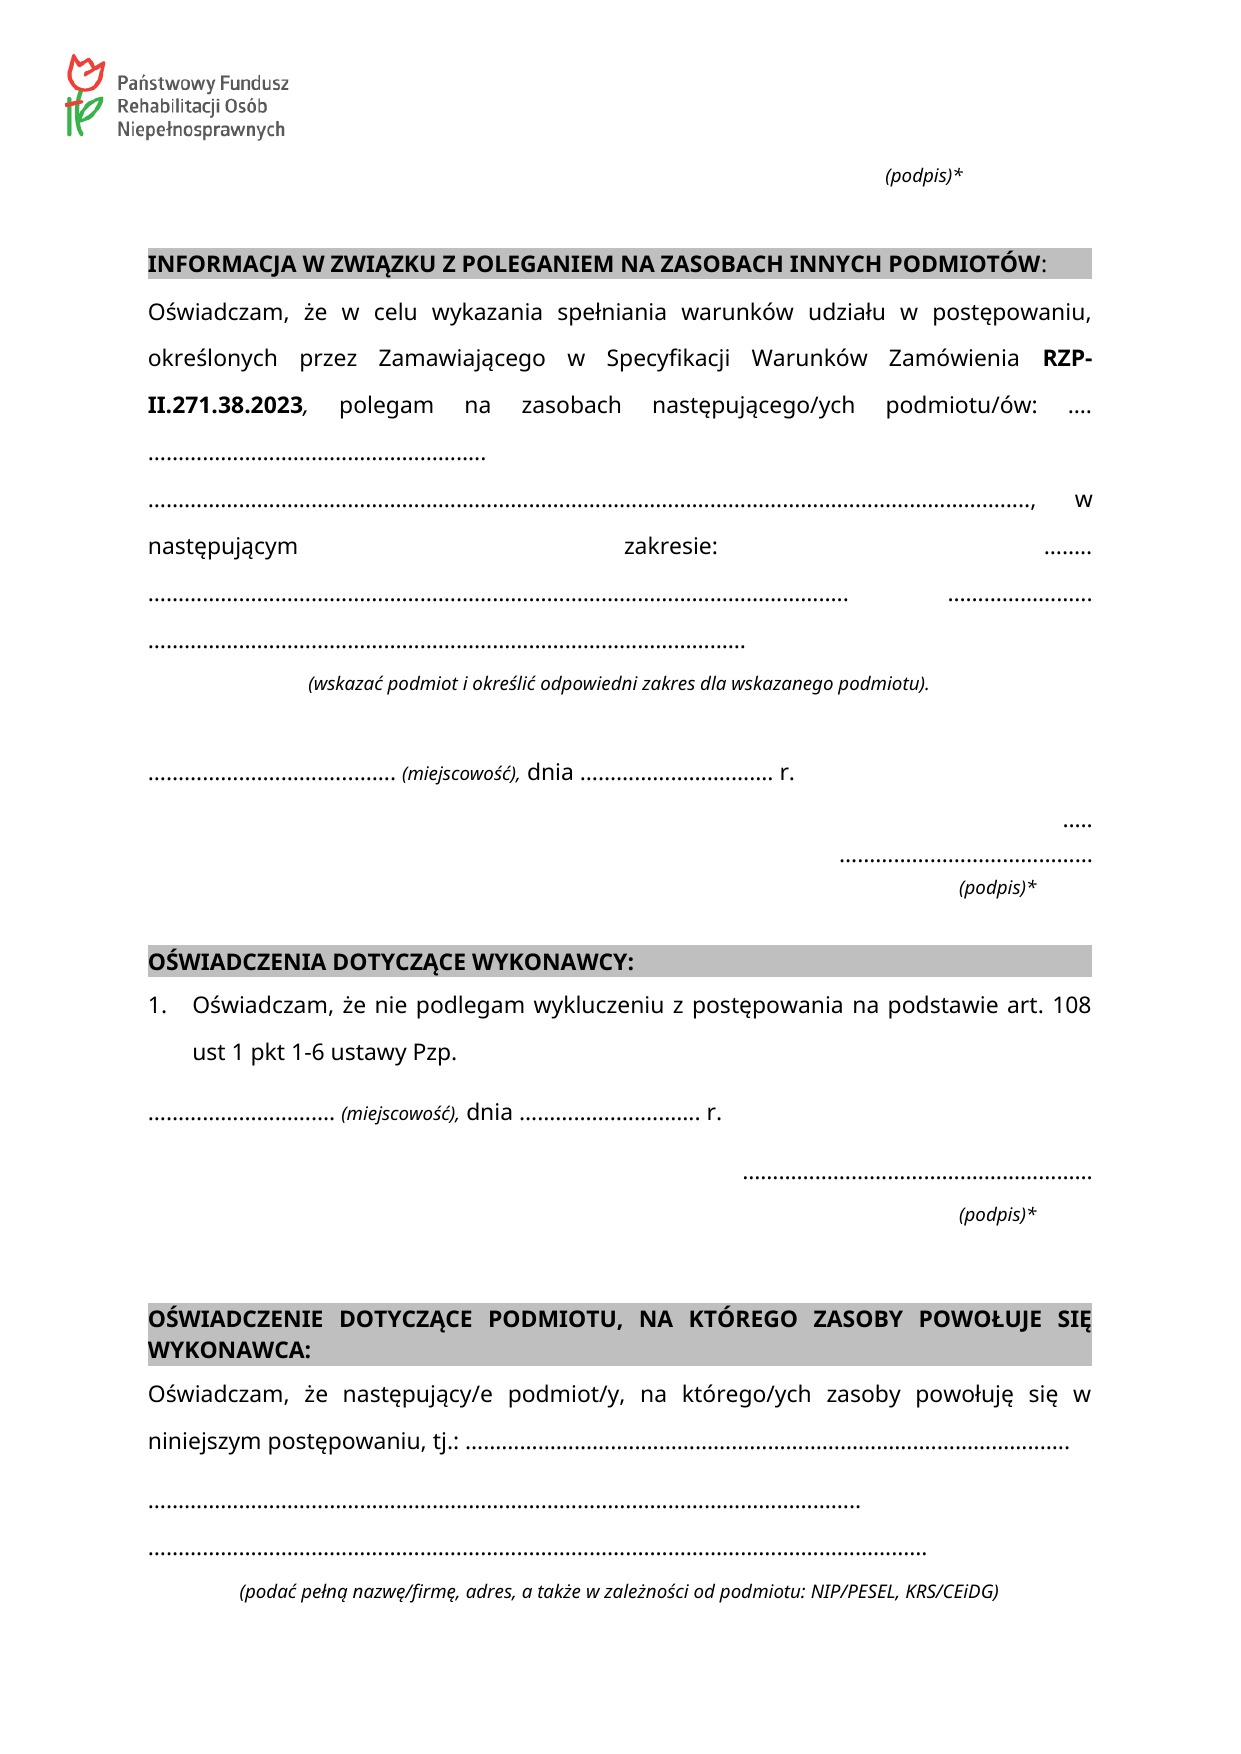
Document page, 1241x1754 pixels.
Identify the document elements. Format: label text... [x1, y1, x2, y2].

list Oświadczam, że nie podlegam wykluczeniu z postępowania na podstawie art. 108 ust 1 pkt 1-6 ustawy Pzp. [148, 989, 1092, 1067]
text (podpis)* [885, 1202, 1092, 1227]
text …..…………………………………… [148, 802, 1092, 870]
text …………………………. (miejscowość), dnia ………………..………. r. [148, 1095, 1092, 1127]
picture [65, 41, 289, 150]
text (podpis)* [811, 162, 1092, 188]
text ………………………..……………………………………………………………………………..………………………………………….………………………….……………………….………………… [148, 1484, 1092, 1562]
text OŚWIADCZENIA DOTYCZĄCE WYKONAWCY: [148, 945, 1092, 977]
text …………….……………...……. (miejscowość), dnia …………………….……. r. [148, 756, 1092, 787]
text (wskazać podmiot i określić odpowiedni zakres dla wskazanego podmiotu). [148, 671, 1092, 696]
text OŚWIADCZENIE DOTYCZĄCE PODMIOTU, NA KTÓREGO ZASOBY POWOŁUJE SIĘ WYKONAWCA: [148, 1303, 1092, 1366]
text (podpis)* [885, 874, 1092, 900]
text (podać pełną nazwę/firmę, adres, a także w zależności od podmiotu: NIP/PESEL, KRS/CEiDG) [148, 1578, 1092, 1604]
text ………………………………….……………… [148, 1155, 1092, 1186]
text INFORMACJA W ZWIĄZKU Z POLEGANIEM NA ZASOBACH INNYCH PODMIOTÓW: [148, 248, 1092, 279]
text Oświadczam, że w celu wykazania spełniania warunków udziału w postępowaniu, określonych przez Zamawiającego w Specyfikacji Warunków Zamówienia RZP-II.271.38.2023, polegam na zasobach następującego/ych podmiotu/ów: ….………………………………………………..……………………………………………………………………………………………………………………………….., w następującym zakresie: ……..…………………………………………………………………………………………………….. …………………...……………………………………………………………………………………… [148, 296, 1092, 655]
text Oświadczam, że następujący/e podmiot/y, na którego/ych zasoby powołuję się w niniejszym postępowaniu, tj.: ………………………..………………………………………….……………..….. [148, 1378, 1092, 1456]
